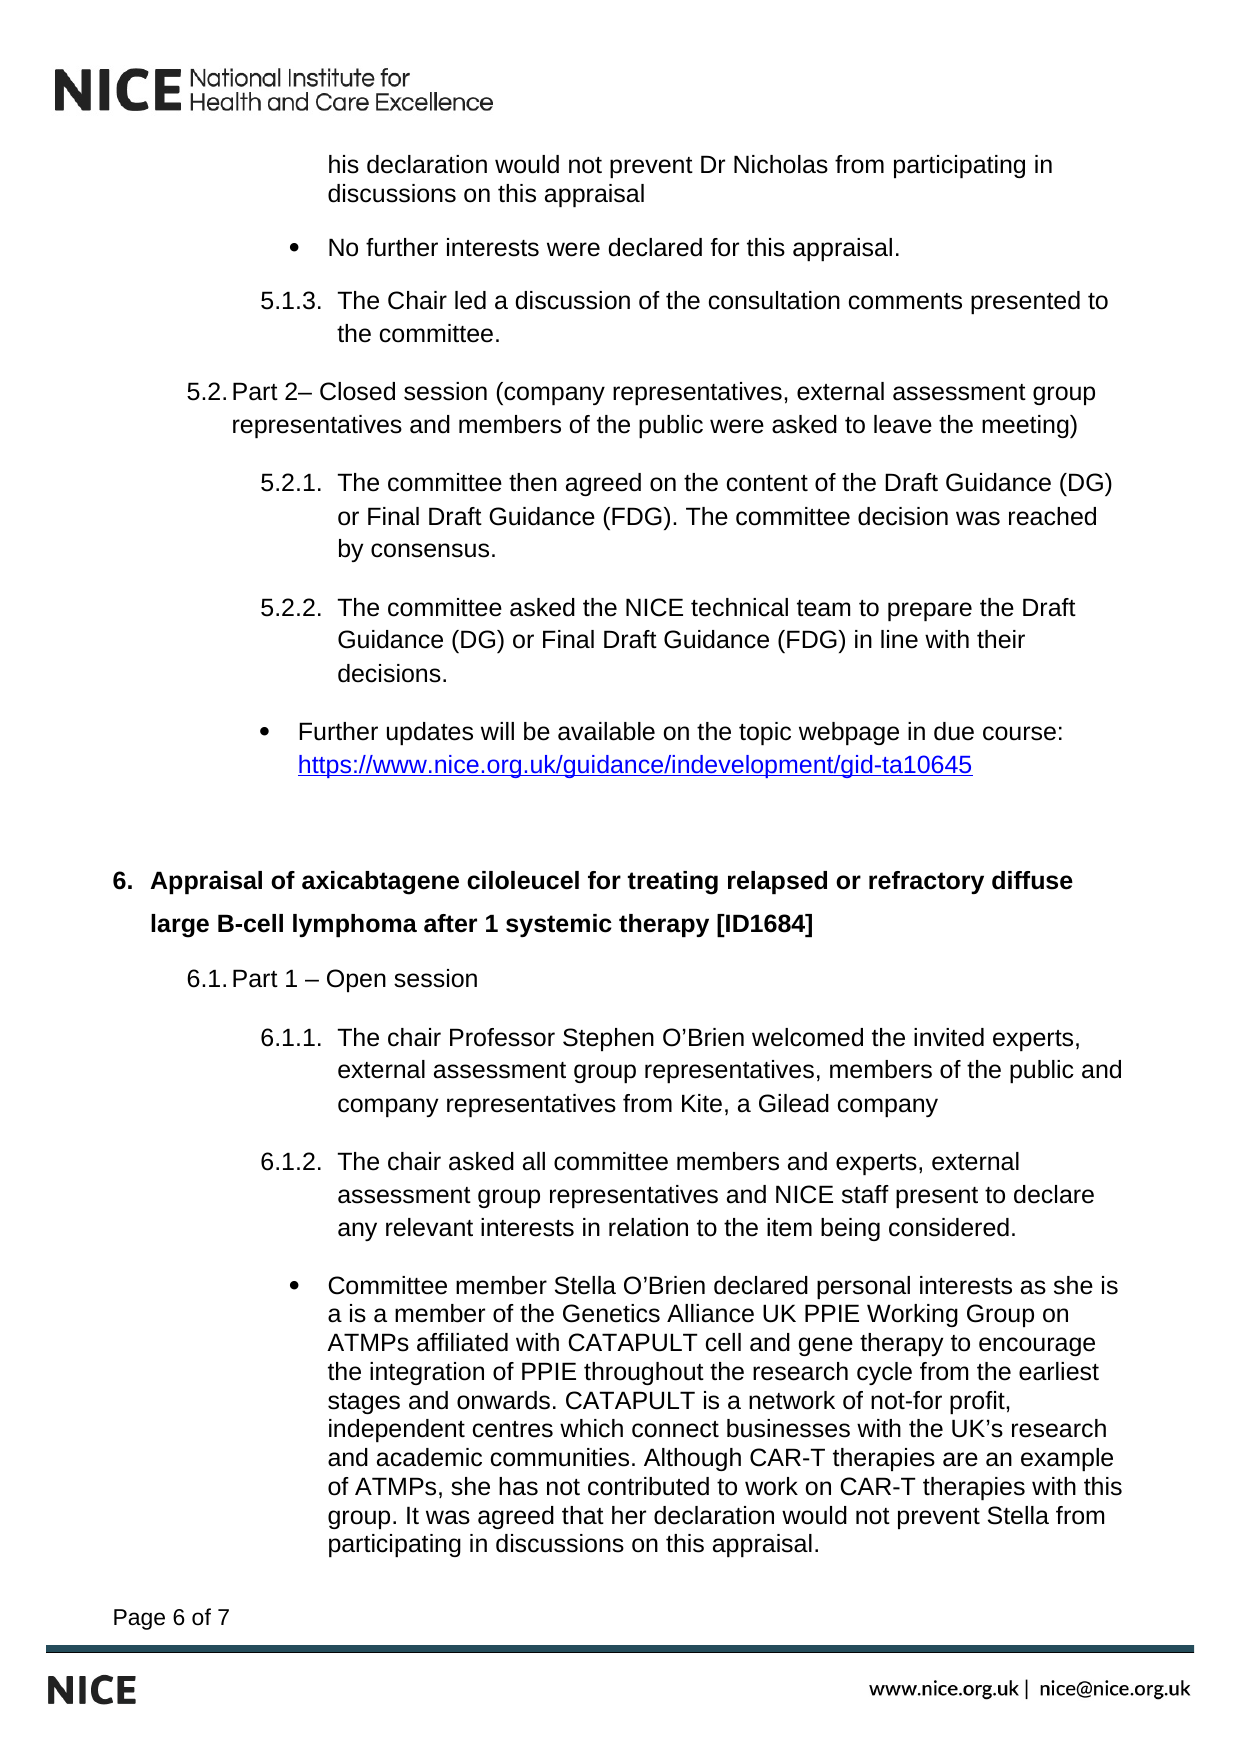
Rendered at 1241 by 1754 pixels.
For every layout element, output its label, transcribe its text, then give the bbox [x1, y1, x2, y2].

list The committee then agreed on the content of the Draft Guidance (DG) or Final Draft Guidance (FDG). The committee decision was reached by consensus. [260, 468, 1128, 563]
list No further interests were declared for this appraisal. [290, 232, 1128, 261]
list Part 1 – Open session [186, 964, 1128, 993]
list The committee asked the NICE technical team to prepare the Draft Guidance (DG) or Final Draft Guidance (FDG) in line with their decisions. [260, 592, 1128, 687]
list The chair Professor Stephen O’Brien welcomed the invited experts, external assessment group representatives, members of the public and company representatives from Kite, a Gilead company [260, 1022, 1128, 1117]
picture [32, 47, 511, 128]
picture [46, 1645, 1195, 1729]
list The chair asked all committee members and experts, external assessment group representatives and NICE staff present to declare any relevant interests in relation to the item being considered. [260, 1147, 1128, 1241]
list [290, 150, 1128, 207]
subtitle Appraisal of axicabtagene ciloleucel for treating relapsed or refractory diffuse large B-cell lymphoma after 1 systemic therapy [ID1684] [112, 866, 1128, 938]
list Further updates will be available on the topic webpage in due course: https://www.nice.org.uk/guidance/indevelopment/gid-ta10645 [260, 717, 1128, 778]
list Committee member Stella O’Brien declared personal interests as she is a is a member of the Genetics Alliance UK PPIE Working Group on ATMPs affiliated with CATAPULT cell and gene therapy to encourage the integration of PPIE throughout the research cycle from the earliest stages and onwards. CATAPULT is a network of not-for profit, independent centres which connect businesses with the UK’s research and academic communities. Although CAR-T therapies are an example of ATMPs, she has not contributed to work on CAR-T therapies with this group. It was agreed that her declaration would not prevent Stella from participating in discussions on this appraisal. [290, 1271, 1128, 1558]
list The Chair led a discussion of the consultation comments presented to the committee. [260, 286, 1128, 348]
list Part 2– Closed session (company representatives, external assessment group representatives and members of the public were asked to leave the meeting) [186, 377, 1128, 439]
